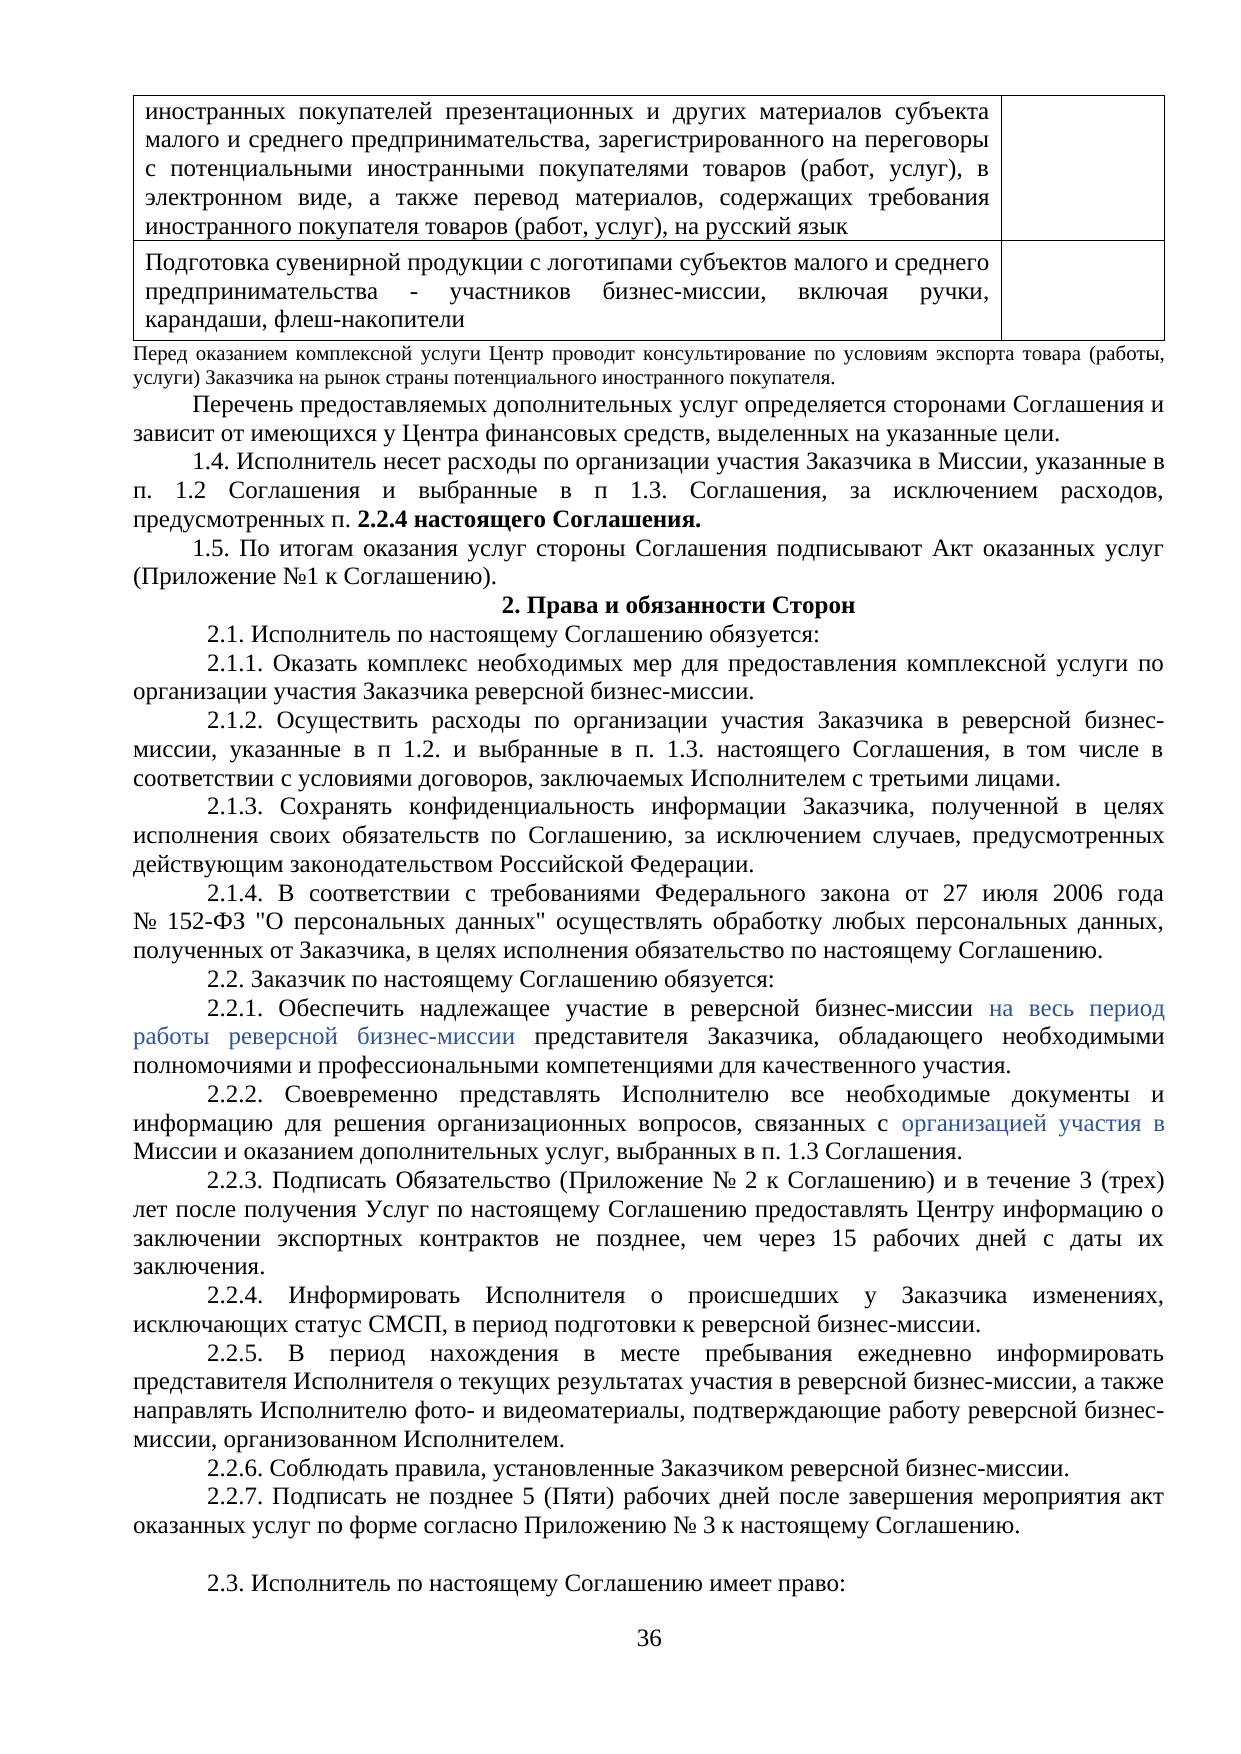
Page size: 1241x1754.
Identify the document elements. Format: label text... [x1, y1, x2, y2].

text 2.1.1. Оказать комплекс необходимых мер для предоставления комплексной услуги по организации участия Заказчика реверсной бизнес-миссии. [133, 648, 1165, 705]
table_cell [134, 96, 1001, 239]
text 1.5. По итогам оказания услуг стороны Соглашения подписывают Акт оказанных услуг (Приложение №1 к Соглашению). [133, 533, 1165, 590]
table_cell [1002, 96, 1164, 239]
text 2.2. Заказчик по настоящему Соглашению обязуется: [133, 964, 1165, 993]
text 2.2.5. В период нахождения в месте пребывания ежедневно информировать представителя Исполнителя о текущих результатах участия в реверсной бизнес-миссии, а также направлять Исполнителю фото- и видеоматериалы, подтверждающие работу реверсной бизнес-миссии, организованном Исполнителем. [133, 1338, 1165, 1453]
text 2.2.2. Своевременно представлять Исполнителю все необходимые документы и информацию для решения организационных вопросов, связанных с организацией участия в Миссии и оказанием дополнительных услуг, выбранных в п. 1.3 Соглашения. [133, 1079, 1165, 1165]
table_cell [1002, 241, 1164, 340]
text 2.2.6. Соблюдать правила, установленные Заказчиком реверсной бизнес-миссии. [133, 1453, 1165, 1481]
text Перед оказанием комплексной услуги Центр проводит консультирование по условиям экспорта товара (работы, услуги) Заказчика на рынок страны потенциального иностранного покупателя. [133, 341, 1165, 389]
text 2.2.7. Подписать не позднее 5 (Пяти) рабочих дней после завершения мероприятия акт оказанных услуг по форме согласно Приложению № 3 к настоящему Соглашению. [133, 1481, 1165, 1539]
text 2.1.4. В соответствии с требованиями Федерального закона от 27 июля 2006 года № 152-ФЗ "О персональных данных" осуществлять обработку любых персональных данных, полученных от Заказчика, в целях исполнения обязательство по настоящему Соглашению. [133, 878, 1165, 964]
text 2.1.3. Сохранять конфиденциальность информации Заказчика, полученной в целях исполнения своих обязательств по Соглашению, за исключением случаев, предусмотренных действующим законодательством Российской Федерации. [133, 791, 1165, 878]
text 2.2.1. Обеспечить надлежащее участие в реверсной бизнес-миссии на весь период работы реверсной бизнес-миссии представителя Заказчика, обладающего необходимыми полномочиями и профессиональными компетенциями для качественного участия. [133, 993, 1165, 1079]
text 2.1. Исполнитель по настоящему Соглашению обязуется: [133, 619, 1165, 648]
text 2.2.4. Информировать Исполнителя о происшедших у Заказчика изменениях, исключающих статус СМСП, в период подготовки к реверсной бизнес-миссии. [133, 1280, 1165, 1338]
table_cell Подготовка сувенирной продукции с логотипами субъектов малого и среднего предпринимательства - участников бизнес-миссии, включая ручки, карандаши, флеш-накопители [134, 241, 1001, 340]
text 2. Права и обязанности Сторон [133, 590, 1165, 619]
text 1.4. Исполнитель несет расходы по организации участия Заказчика в Миссии, указанные в п. 1.2 Соглашения и выбранные в п 1.3. Соглашения, за исключением расходов, предусмотренных п. 2.2.4 настоящего Соглашения. [133, 446, 1165, 533]
text Перечень предоставляемых дополнительных услуг определяется сторонами Соглашения и зависит от имеющихся у Центра финансовых средств, выделенных на указанные цели. [133, 389, 1165, 446]
text 2.3. Исполнитель по настоящему Соглашению имеет право: [207, 1568, 1165, 1596]
text 2.2.3. Подписать Обязательство (Приложение № 2 к Соглашению) и в течение 3 (трех) лет после получения Услуг по настоящему Соглашению предоставлять Центру информацию о заключении экспортных контрактов не позднее, чем через 15 рабочих дней с даты их заключения. [133, 1165, 1165, 1280]
text 2.1.2. Осуществить расходы по организации участия Заказчика в реверсной бизнес-миссии, указанные в п 1.2. и выбранные в п. 1.3. настоящего Соглашения, в том числе в соответствии с условиями договоров, заключаемых Исполнителем с третьими лицами. [133, 705, 1165, 791]
